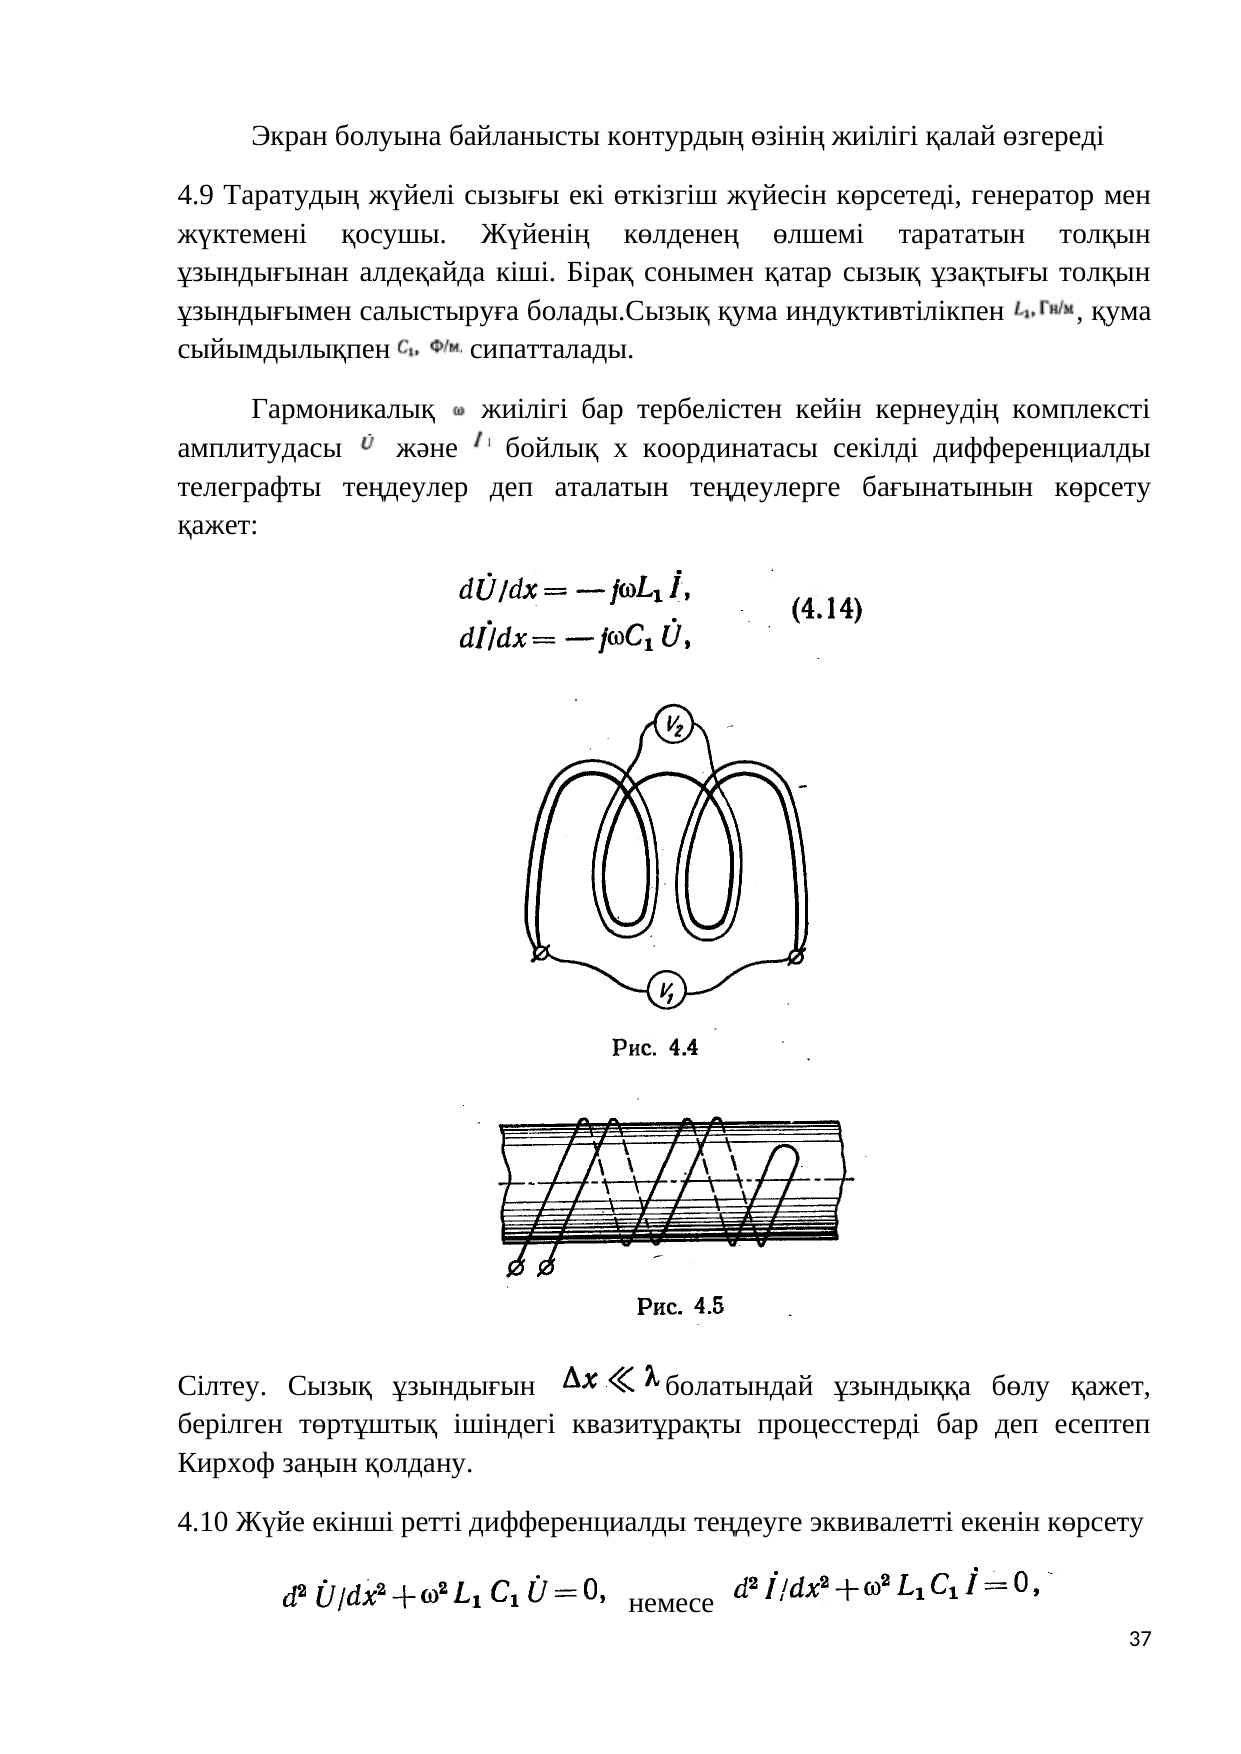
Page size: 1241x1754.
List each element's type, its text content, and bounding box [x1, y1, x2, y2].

picture [721, 1563, 1060, 1612]
text Сілтеу. Сызық ұзындығын болатындай ұзындыққа бөлу қажет, берілген төртұштық ішіндегі квазитұрақты процесстерді бар деп есептеп Кирхоф заңын қолдану. [177, 1354, 1152, 1478]
text 4.9 Таратудың жүйелі сызығы екі өткізгіш жүйесін көрсетеді, генератор мен жүктемені қосушы. Жүйенің көлденең өлшемі тарататын толқын ұзындығынан алдеқайда кіші. Бірақ сонымен қатар сызық ұзақтығы толқын ұзындығымен салыстыруға болады.Сызық қума индуктивтілікпен , қума сыйымдылықпен сипатталады. [177, 177, 1152, 365]
picture [556, 1354, 665, 1396]
picture [397, 339, 463, 359]
picture [357, 434, 382, 458]
picture [511, 686, 818, 1067]
picture [448, 401, 468, 419]
picture [269, 1574, 621, 1612]
picture [1013, 297, 1077, 321]
picture [449, 566, 880, 662]
picture [457, 1091, 871, 1330]
picture [472, 429, 491, 458]
text Гармоникалық жиілігі бар тербелістен кейін кернеудің комплексті амплитудасы және бойлық х координатасы секілді дифференциалды телеграфты теңдеулер деп аталатын теңдеулерге бағынатынын көрсету қажет: [177, 391, 1152, 541]
text Экран болуына байланысты контурдың өзінің жиілігі қалай өзгереді [177, 118, 1152, 152]
text 4.10 Жүйе екінші ретті дифференциалды теңдеуге эквивалетті екенін көрсету [177, 1504, 1152, 1538]
